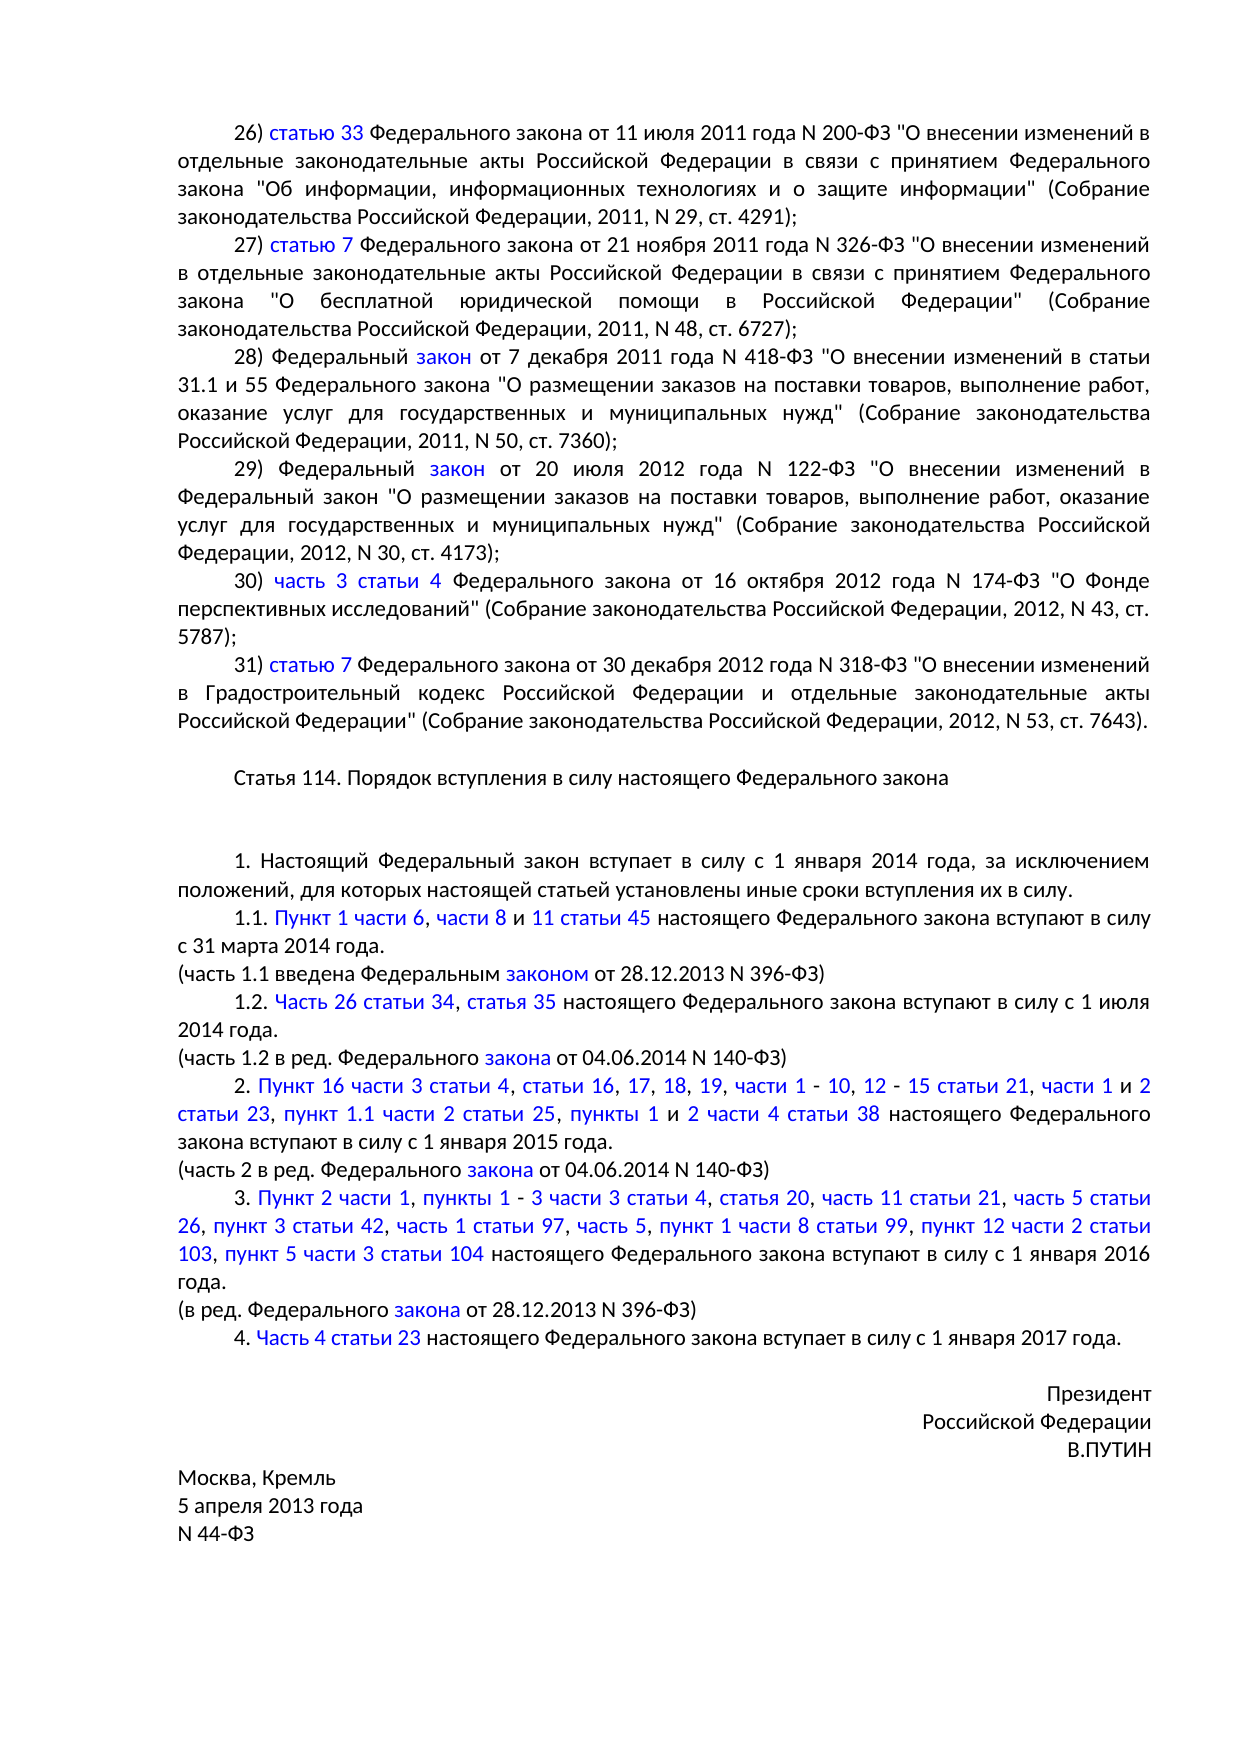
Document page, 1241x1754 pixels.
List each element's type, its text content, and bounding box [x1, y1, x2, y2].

text N 44-ФЗ [177, 1519, 1152, 1547]
text 4. Часть 4 статьи 23 настоящего Федерального закона вступает в силу с 1 января 2017 года. [177, 1323, 1152, 1351]
text 2. Пункт 16 части 3 статьи 4, статьи 16, 17, 18, 19, части 1 - 10, 12 - 15 статьи 21, части 1 и 2 статьи 23, пункт 1.1 части 2 статьи 25, пункты 1 и 2 части 4 статьи 38 настоящего Федерального закона вступают в силу с 1 января 2015 года. [177, 1071, 1152, 1155]
text 30) часть 3 статьи 4 Федерального закона от 16 октября 2012 года N 174-ФЗ "О Фонде перспективных исследований" (Собрание законодательства Российской Федерации, 2012, N 43, ст. 5787); [177, 566, 1152, 651]
text 26) статью 33 Федерального закона от 11 июля 2011 года N 200-ФЗ "О внесении изменений в отдельные законодательные акты Российской Федерации в связи с принятием Федерального закона "Об информации, информационных технологиях и о защите информации" (Собрание законодательства Российской Федерации, 2011, N 29, ст. 4291); [177, 118, 1152, 230]
text 1. Настоящий Федеральный закон вступает в силу с 1 января 2014 года, за исключением положений, для которых настоящей статьей установлены иные сроки вступления их в силу. [177, 847, 1152, 903]
text 1.2. Часть 26 статьи 34, статья 35 настоящего Федерального закона вступают в силу с 1 июля 2014 года. [177, 987, 1152, 1043]
text 29) Федеральный закон от 20 июля 2012 года N 122-ФЗ "О внесении изменений в Федеральный закон "О размещении заказов на поставки товаров, выполнение работ, оказание услуг для государственных и муниципальных нужд" (Собрание законодательства Российской Федерации, 2012, N 30, ст. 4173); [177, 454, 1152, 566]
text Президент [177, 1379, 1152, 1407]
text Москва, Кремль [177, 1463, 1152, 1491]
text 31) статью 7 Федерального закона от 30 декабря 2012 года N 318-ФЗ "О внесении изменений в Градостроительный кодекс Российской Федерации и отдельные законодательные акты Российской Федерации" (Собрание законодательства Российской Федерации, 2012, N 53, ст. 7643). [177, 651, 1152, 734]
text 3. Пункт 2 части 1, пункты 1 - 3 части 3 статьи 4, статья 20, часть 11 статьи 21, часть 5 статьи 26, пункт 3 статьи 42, часть 1 статьи 97, часть 5, пункт 1 части 8 статьи 99, пункт 12 части 2 статьи 103, пункт 5 части 3 статьи 104 настоящего Федерального закона вступают в силу с 1 января 2016 года. [177, 1183, 1152, 1295]
text Российской Федерации [177, 1407, 1152, 1435]
text Статья 114. Порядок вступления в силу настоящего Федерального закона [177, 763, 1152, 791]
text (часть 2 в ред. Федерального закона от 04.06.2014 N 140-ФЗ) [177, 1155, 1152, 1183]
text 1.1. Пункт 1 части 6, части 8 и 11 статьи 45 настоящего Федерального закона вступают в силу с 31 марта 2014 года. [177, 903, 1152, 959]
text 28) Федеральный закон от 7 декабря 2011 года N 418-ФЗ "О внесении изменений в статьи 31.1 и 55 Федерального закона "О размещении заказов на поставки товаров, выполнение работ, оказание услуг для государственных и муниципальных нужд" (Собрание законодательства Российской Федерации, 2011, N 50, ст. 7360); [177, 342, 1152, 454]
text (часть 1.1 введена Федеральным законом от 28.12.2013 N 396-ФЗ) [177, 959, 1152, 987]
text (часть 1.2 в ред. Федерального закона от 04.06.2014 N 140-ФЗ) [177, 1043, 1152, 1071]
text (в ред. Федерального закона от 28.12.2013 N 396-ФЗ) [177, 1295, 1152, 1323]
text 5 апреля 2013 года [177, 1491, 1152, 1519]
text 27) статью 7 Федерального закона от 21 ноября 2011 года N 326-ФЗ "О внесении изменений в отдельные законодательные акты Российской Федерации в связи с принятием Федерального закона "О бесплатной юридической помощи в Российской Федерации" (Собрание законодательства Российской Федерации, 2011, N 48, ст. 6727); [177, 230, 1152, 342]
text В.ПУТИН [177, 1435, 1152, 1463]
